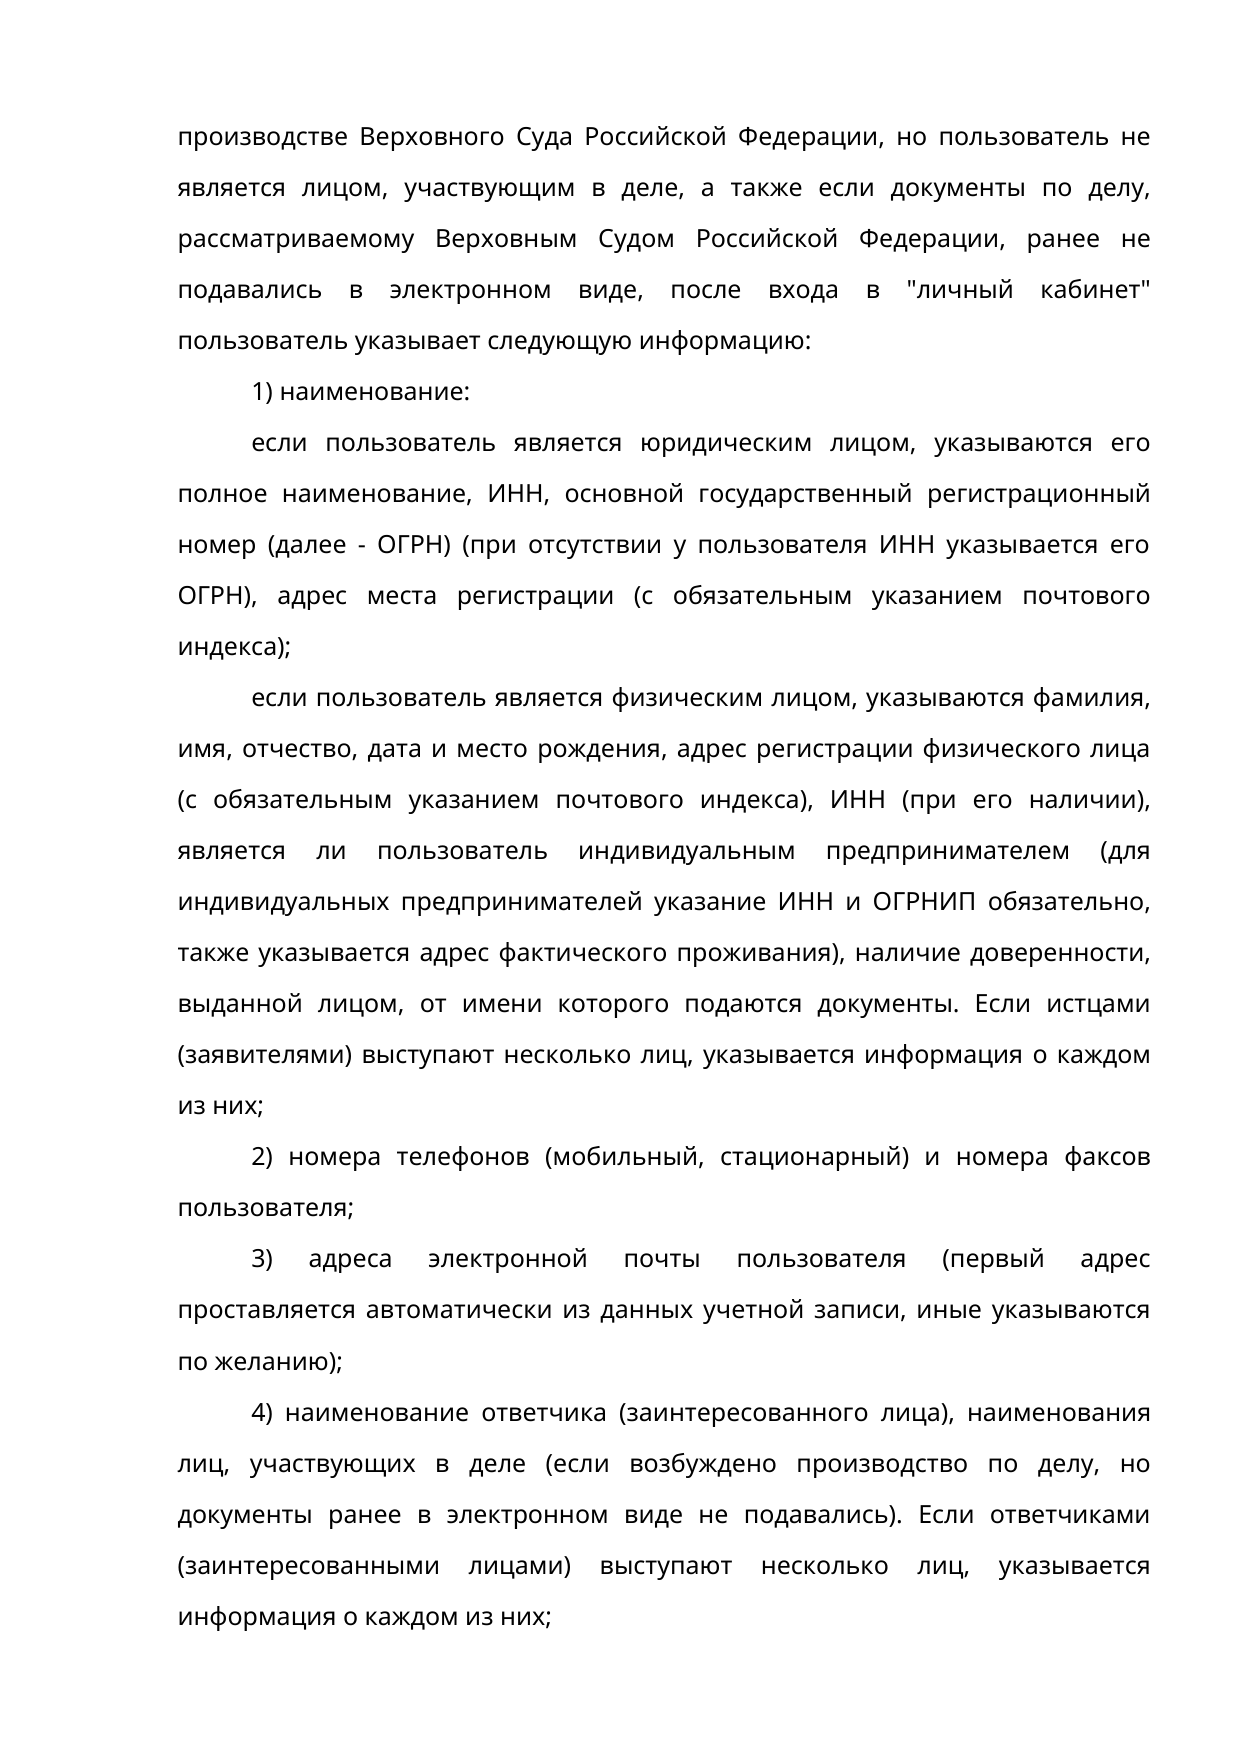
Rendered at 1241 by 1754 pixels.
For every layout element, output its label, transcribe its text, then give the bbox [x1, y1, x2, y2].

text 4) наименование ответчика (заинтересованного лица), наименования лиц, участвующих в деле (если возбуждено производство по делу, но документы ранее в электронном виде не подавались). Если ответчиками (заинтересованными лицами) выступают несколько лиц, указывается информация о каждом из них; [177, 1394, 1152, 1632]
text если пользователь является физическим лицом, указываются фамилия, имя, отчество, дата и место рождения, адрес регистрации физического лица (с обязательным указанием почтового индекса), ИНН (при его наличии), является ли пользователь индивидуальным предпринимателем (для индивидуальных предпринимателей указание ИНН и ОГРНИП обязательно, также указывается адрес фактического проживания), наличие доверенности, выданной лицом, от имени которого подаются документы. Если истцами (заявителями) выступают несколько лиц, указывается информация о каждом из них; [177, 679, 1152, 1122]
text 3) адреса электронной почты пользователя (первый адрес проставляется автоматически из данных учетной записи, иные указываются по желанию); [177, 1241, 1152, 1377]
text 2) номера телефонов (мобильный, стационарный) и номера факсов пользователя; [177, 1139, 1152, 1224]
text 1) наименование: [177, 373, 1152, 407]
text если пользователь является юридическим лицом, указываются его полное наименование, ИНН, основной государственный регистрационный номер (далее - ОГРН) (при отсутствии у пользователя ИНН указывается его ОГРН), адрес места регистрации (с обязательным указанием почтового индекса); [177, 424, 1152, 663]
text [177, 118, 1152, 356]
